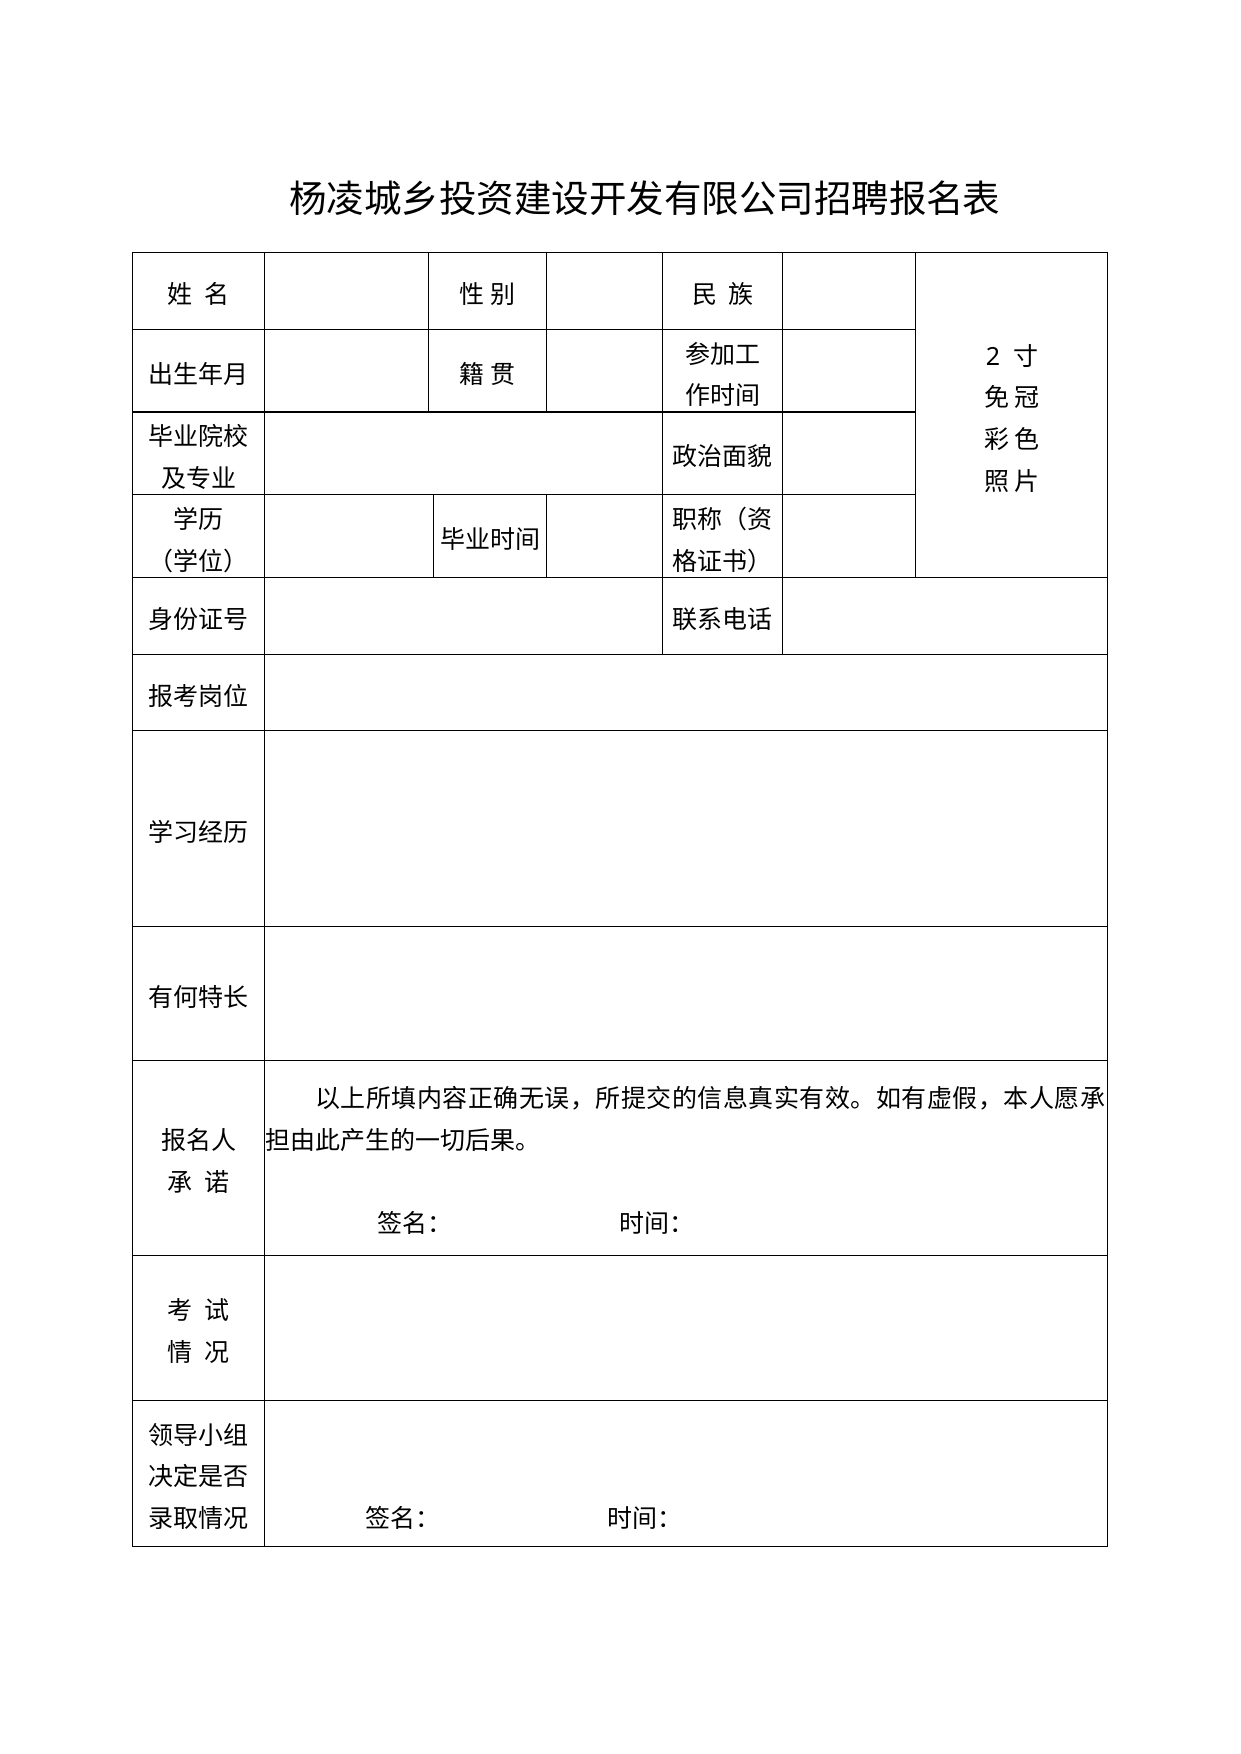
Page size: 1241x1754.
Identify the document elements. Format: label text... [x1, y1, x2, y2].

table_cell 联系电话 [663, 578, 782, 654]
table_cell 毕业院校 及专业 [133, 413, 264, 494]
table_cell 毕业时间 [434, 495, 546, 577]
table_cell [547, 330, 662, 411]
table_cell 考 试 情 况 [133, 1256, 264, 1400]
table_cell 学习经历 [133, 731, 264, 926]
table_cell [265, 1256, 1107, 1400]
table_cell 有何特长 [133, 927, 264, 1060]
table_cell [265, 330, 428, 411]
table_cell 籍 贯 [429, 330, 546, 411]
table_cell 报名人 承 诺 [133, 1061, 264, 1254]
table_cell 以上所填内容正确无误，所提交的信息真实有效。如有虚假，本人愿承担由此产生的一切后果。 签名： 时间： [265, 1061, 1107, 1254]
table_header [547, 253, 662, 329]
table_cell 报考岗位 [133, 655, 264, 730]
table_cell 领导小组 决定是否 录取情况 [133, 1401, 264, 1546]
table_cell 学历 （学位） [133, 495, 264, 577]
table_cell 签名： 时间： [265, 1401, 1107, 1546]
table_cell [547, 495, 662, 577]
table_cell [265, 578, 662, 654]
table_header 民 族 [663, 253, 782, 329]
table_cell [783, 578, 1107, 654]
table_cell [265, 495, 433, 577]
table_cell [265, 413, 662, 494]
table_cell 政治面貌 [663, 413, 782, 494]
table_cell [783, 413, 915, 494]
table_cell 参加工 作时间 [663, 330, 782, 411]
table_cell 出生年月 [133, 330, 264, 411]
table_header 性 别 [429, 253, 546, 329]
table_header 2 寸 免 冠 彩 色 照 片 [916, 253, 1107, 577]
table_header [265, 253, 428, 329]
table_cell [265, 731, 1107, 926]
text 杨凌城乡投资建设开发有限公司招聘报名表 [165, 162, 1087, 224]
table_cell [265, 927, 1107, 1060]
table_cell 身份证号 [133, 578, 264, 654]
table_cell [265, 655, 1107, 730]
table_header [783, 253, 915, 329]
table_cell [783, 495, 915, 577]
table_cell [783, 330, 915, 411]
table_cell 职称（资格证书） [663, 495, 782, 577]
table_header 姓 名 [133, 253, 264, 329]
